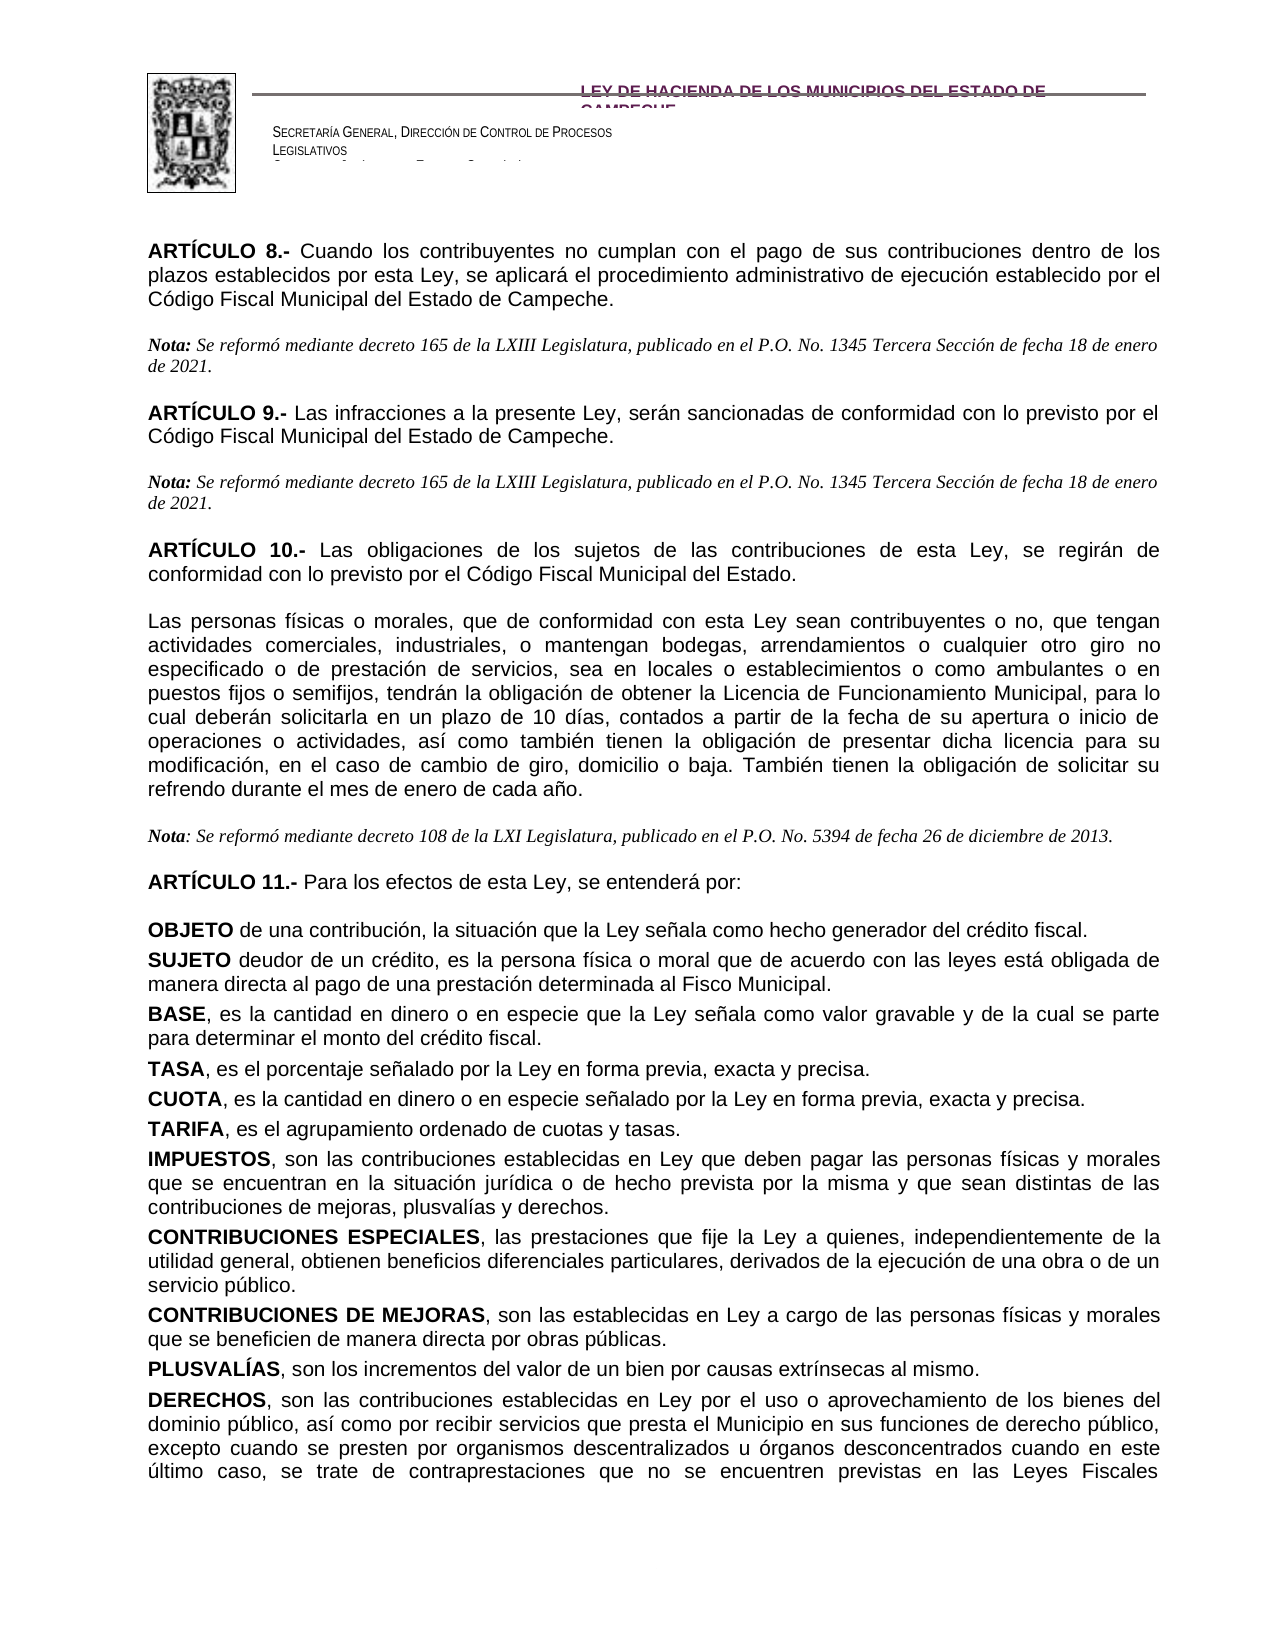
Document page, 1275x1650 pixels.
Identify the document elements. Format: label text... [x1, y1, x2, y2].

text CUOTA, es la cantidad en dinero o en especie señalado por la Ley en forma previa, exacta y precisa. [148, 1087, 1088, 1111]
picture [148, 74, 235, 192]
text Nota: Se reformó mediante decreto 165 de la LXIII Legislatura, publicado en el P.O. No. 1345 Tercera Sección de fecha 18 de enero de 2021. [148, 472, 1160, 513]
text ARTÍCULO 10.- Las obligaciones de los sujetos de las contribuciones de esta Ley, se regirán de conformidad con lo previsto por el Código Fiscal Municipal del Estado. [148, 537, 1161, 585]
text SUJETO deudor de un crédito, es la persona física o moral que de acuerdo con las leyes está obligada de manera directa al pago de una prestación determinada al Fisco Municipal. [148, 948, 1161, 996]
text OBJETO de una contribución, la situación que la Ley señala como hecho generador del crédito fiscal. [148, 918, 1091, 942]
text Código Fiscal Municipal del Estado de Campeche. [148, 425, 617, 448]
text Las personas físicas o morales, que de conformidad con esta Ley sean contribuyentes o no, que tengan actividades comerciales, industriales, o mantengan bodegas, arrendamientos o cualquier otro giro no especificado o de prestación de servicios, sea en locales o establecimientos o como ambulantes o en puestos fijos o semifijos, tendrán la obligación de obtener la Licencia de Funcionamiento Municipal, para lo cual deberán solicitarla en un plazo de 10 días, contados a partir de la fecha de su apertura o inicio de operaciones o actividades, así como también tienen la obligación de presentar dicha licencia para su modificación, en el caso de cambio de giro, domicilio o baja. También tienen la obligación de solicitar su refrendo durante el mes de enero de cada año. [148, 609, 1161, 801]
text Nota: Se reformó mediante decreto 165 de la LXIII Legislatura, publicado en el P.O. No. 1345 Tercera Sección de fecha 18 de enero de 2021. [148, 335, 1160, 377]
text CONTRIBUCIONES DE MEJORAS, son las establecidas en Ley a cargo de las personas físicas y morales que se beneficien de manera directa por obras públicas. [148, 1303, 1161, 1351]
text IMPUESTOS, son las contribuciones establecidas en Ley que deben pagar las personas físicas y morales que se encuentran en la situación jurídica o de hecho prevista por la misma y que sean distintas de las contribuciones de mejoras, plusvalías y derechos. [148, 1147, 1161, 1219]
text ARTÍCULO 11.- Para los efectos de esta Ley, se entenderá por: [148, 870, 744, 894]
text ARTÍCULO 9.- Las infracciones a la presente Ley, serán sancionadas de conformidad con lo previsto por el [148, 401, 1160, 425]
text Nota: Se reformó mediante decreto 108 de la LXI Legislatura, publicado en el P.O. No. 5394 de fecha 26 de diciembre de 2013. [148, 824, 1115, 846]
text PLUSVALÍAS, son los incrementos del valor de un bien por causas extrínsecas al mismo. [148, 1357, 982, 1381]
text DERECHOS, son las contribuciones establecidas en Ley por el uso o aprovechamiento de los bienes del dominio público, así como por recibir servicios que presta el Municipio en sus funciones de derecho público, excepto cuando se presten por organismos descentralizados u órganos desconcentrados cuando en este último caso, se trate de contraprestaciones que no se encuentren previstas en las Leyes Fiscales [148, 1387, 1161, 1483]
text CONTRIBUCIONES ESPECIALES, las prestaciones que fije la Ley a quienes, independientemente de la utilidad general, obtienen beneficios diferenciales particulares, derivados de la ejecución de una obra o de un servicio público. [148, 1225, 1161, 1297]
text TASA, es el porcentaje señalado por la Ley en forma previa, exacta y precisa. [148, 1056, 873, 1080]
text TARIFA, es el agrupamiento ordenado de cuotas y tasas. [148, 1117, 684, 1141]
text ARTÍCULO 8.- Cuando los contribuyentes no cumplan con el pago de sus contribuciones dentro de los plazos establecidos por esta Ley, se aplicará el procedimiento administrativo de ejecución establecido por el Código Fiscal Municipal del Estado de Campeche. [148, 239, 1160, 311]
text BASE, es la cantidad en dinero o en especie que la Ley señala como valor gravable y de la cual se parte para determinar el monto del crédito fiscal. [148, 1002, 1160, 1050]
